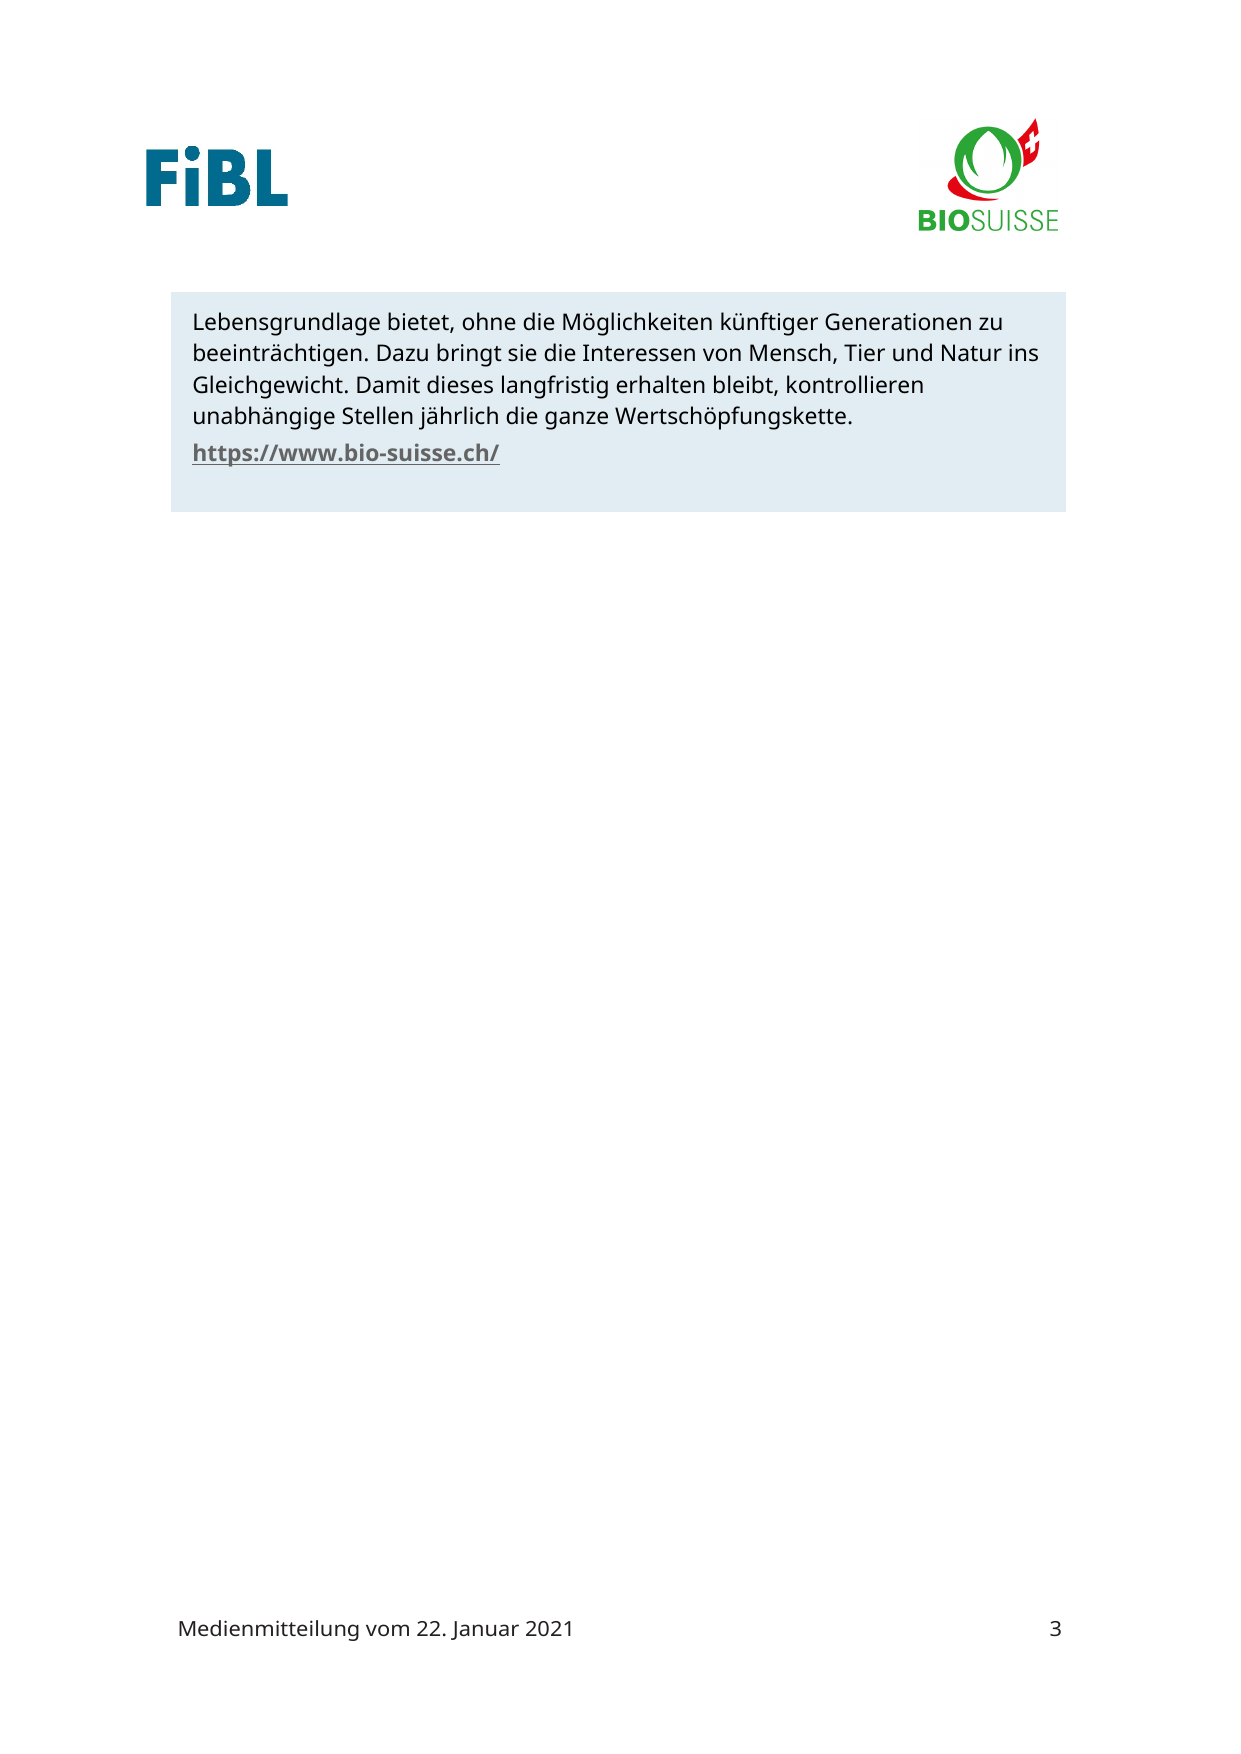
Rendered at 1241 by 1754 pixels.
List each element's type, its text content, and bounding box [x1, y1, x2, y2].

picture [918, 118, 1058, 231]
picture [146, 146, 288, 206]
picture [223, 183, 235, 195]
picture [223, 161, 232, 172]
text https://www.bio-suisse.ch/ [184, 423, 1054, 500]
